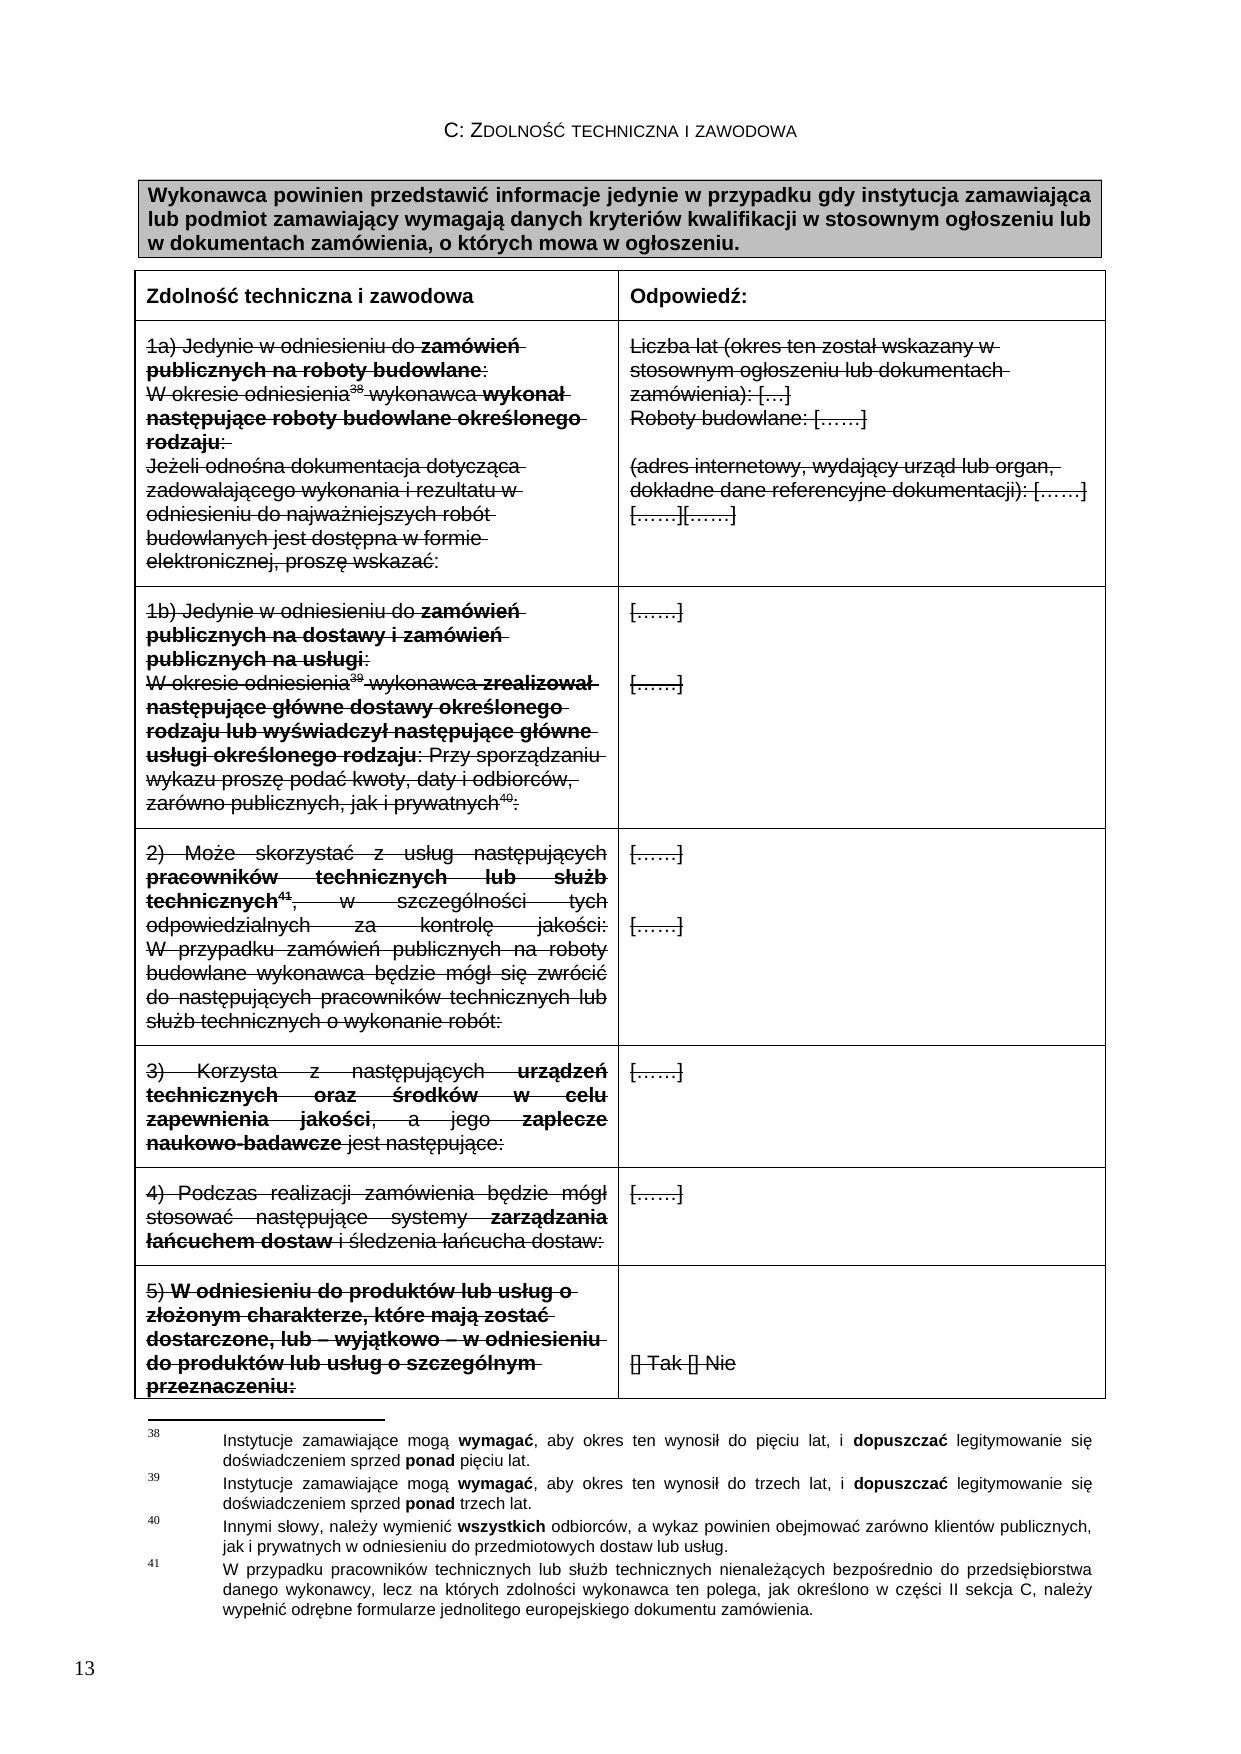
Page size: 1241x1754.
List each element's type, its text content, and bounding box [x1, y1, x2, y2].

table_cell Liczba lat (okres ten został wskazany w stosownym ogłoszeniu lub dokumentach zamówienia): […] Roboty budowlane: [……] (adres internetowy, wydający urząd lub organ, dokładne dane referencyjne dokumentacji): [……][……][……] [619, 321, 1105, 586]
table_cell 4) Podczas realizacji zamówienia będzie mógł stosować następujące systemy zarządzania łańcuchem dostaw i śledzenia łańcucha dostaw: [136, 1168, 618, 1265]
title C: Zdolność techniczna i zawodowa [148, 118, 1093, 142]
table_cell 3) Korzysta z następujących urządzeń technicznych oraz środków w celu zapewnienia jakości, a jego zaplecze naukowo-badawcze jest następujące: [136, 1046, 618, 1167]
table_header Zdolność techniczna i zawodowa [136, 271, 618, 320]
table_cell [……] [619, 1046, 1105, 1167]
table_cell [] Tak [] Nie [619, 1266, 1105, 1398]
table_cell 2) Może skorzystać z usług następujących pracowników technicznych lub służb technicznych, w szczególności tych odpowiedzialnych za kontrolę jakości: W przypadku zamówień publicznych na roboty budowlane wykonawca będzie mógł się zwrócić do następujących pracowników technicznych lub służb technicznych o wykonanie robót: [136, 829, 618, 1045]
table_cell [136, 1266, 618, 1398]
table_cell 1b) Jedynie w odniesieniu do zamówień publicznych na dostawy i zamówień publicznych na usługi: W okresie odniesienia wykonawca zrealizował następujące główne dostawy określonego rodzaju lub wyświadczył następujące główne usługi określonego rodzaju: Przy sporządzaniu wykazu proszę podać kwoty, daty i odbiorców, zarówno publicznych, jak i prywatnych: [136, 587, 618, 827]
text Wykonawca powinien przedstawić informacje jedynie w przypadku gdy instytucja zamawiająca lub podmiot zamawiający wymagają danych kryteriów kwalifikacji w stosownym ogłoszeniu lub w dokumentach zamówienia, o których mowa w ogłoszeniu. [139, 181, 1101, 257]
table_cell 1a) Jedynie w odniesieniu do zamówień publicznych na roboty budowlane: W okresie odniesienia wykonawca wykonał następujące roboty budowlane określonego rodzaju: Jeżeli odnośna dokumentacja dotycząca zadowalającego wykonania i rezultatu w odniesieniu do najważniejszych robót budowlanych jest dostępna w formie elektronicznej, proszę wskazać: [136, 321, 618, 586]
table_cell [……] [……] [619, 829, 1105, 1045]
table_header Odpowiedź: [619, 271, 1105, 320]
table_cell [……] [……] [619, 587, 1105, 827]
table_cell [……] [619, 1168, 1105, 1265]
